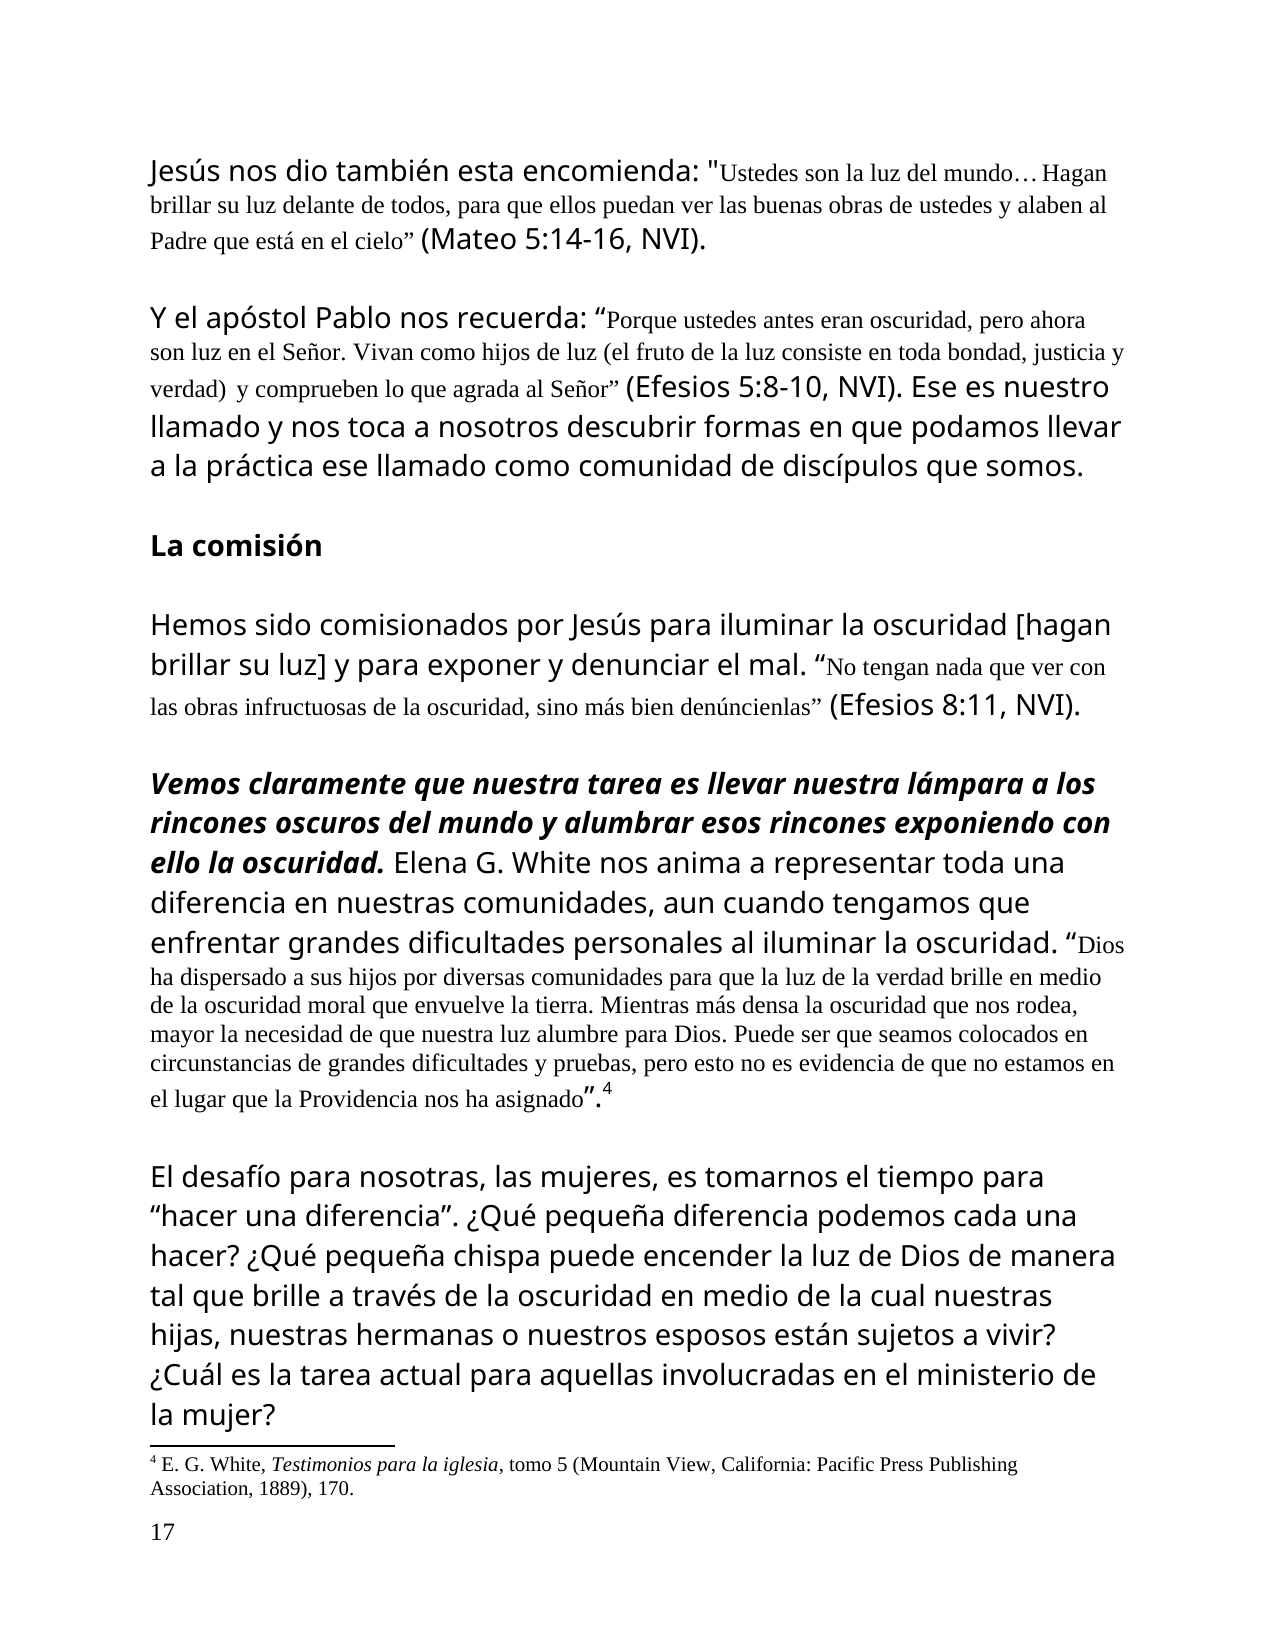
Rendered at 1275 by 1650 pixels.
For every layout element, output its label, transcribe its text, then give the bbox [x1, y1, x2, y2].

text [150, 150, 1125, 258]
text Vemos claramente que nuestra tarea es llevar nuestra lámpara a los rincones oscuros del mundo y alumbrar esos rincones exponiendo con ello la oscuridad. Elena G. White nos anima a representar toda una diferencia en nuestras comunidades, aun cuando tengamos que enfrentar grandes dificultades personales al iluminar la oscuridad. “Dios ha dispersado a sus hijos por diversas comunidades para que la luz de la verdad brille en medio de la oscuridad moral que envuelve la tierra. Mientras más densa la oscuridad que nos rodea, mayor la necesidad de que nuestra luz alumbre para Dios. Puede ser que seamos colocados en circunstancias de grandes dificultades y pruebas, pero esto no es evidencia de que no estamos en el lugar que la Providencia nos ha asignado”. [150, 763, 1125, 1116]
text La comisión [150, 525, 1125, 565]
text Hemos sido comisionados por Jesús para iluminar la oscuridad [hagan brillar su luz] y para exponer y denunciar el mal. “No tengan nada que ver con las obras infructuosas de la oscuridad, sino más bien denúncienlas” (Efesios 8:11, NVI). [150, 604, 1125, 723]
text El desafío para nosotras, las mujeres, es tomarnos el tiempo para “hacer una diferencia”. ¿Qué pequeña diferencia podemos cada una hacer? ¿Qué pequeña chispa puede encender la luz de Dios de manera tal que brille a través de la oscuridad en medio de la cual nuestras hijas, nuestras hermanas o nuestros esposos están sujetos a vivir? ¿Cuál es la tarea actual para aquellas involucradas en el ministerio de la mujer? [150, 1156, 1125, 1434]
text Y el apóstol Pablo nos recuerda: “Porque ustedes antes eran oscuridad, pero ahora son luz en el Señor. Vivan como hijos de luz (el fruto de la luz consiste en toda bondad, justicia y verdad) y comprueben lo que agrada al Señor” (Efesios 5:8-10, NVI). Ese es nuestro llamado y nos toca a nosotros descubrir formas en que podamos llevar a la práctica ese llamado como comunidad de discípulos que somos. [150, 298, 1125, 485]
